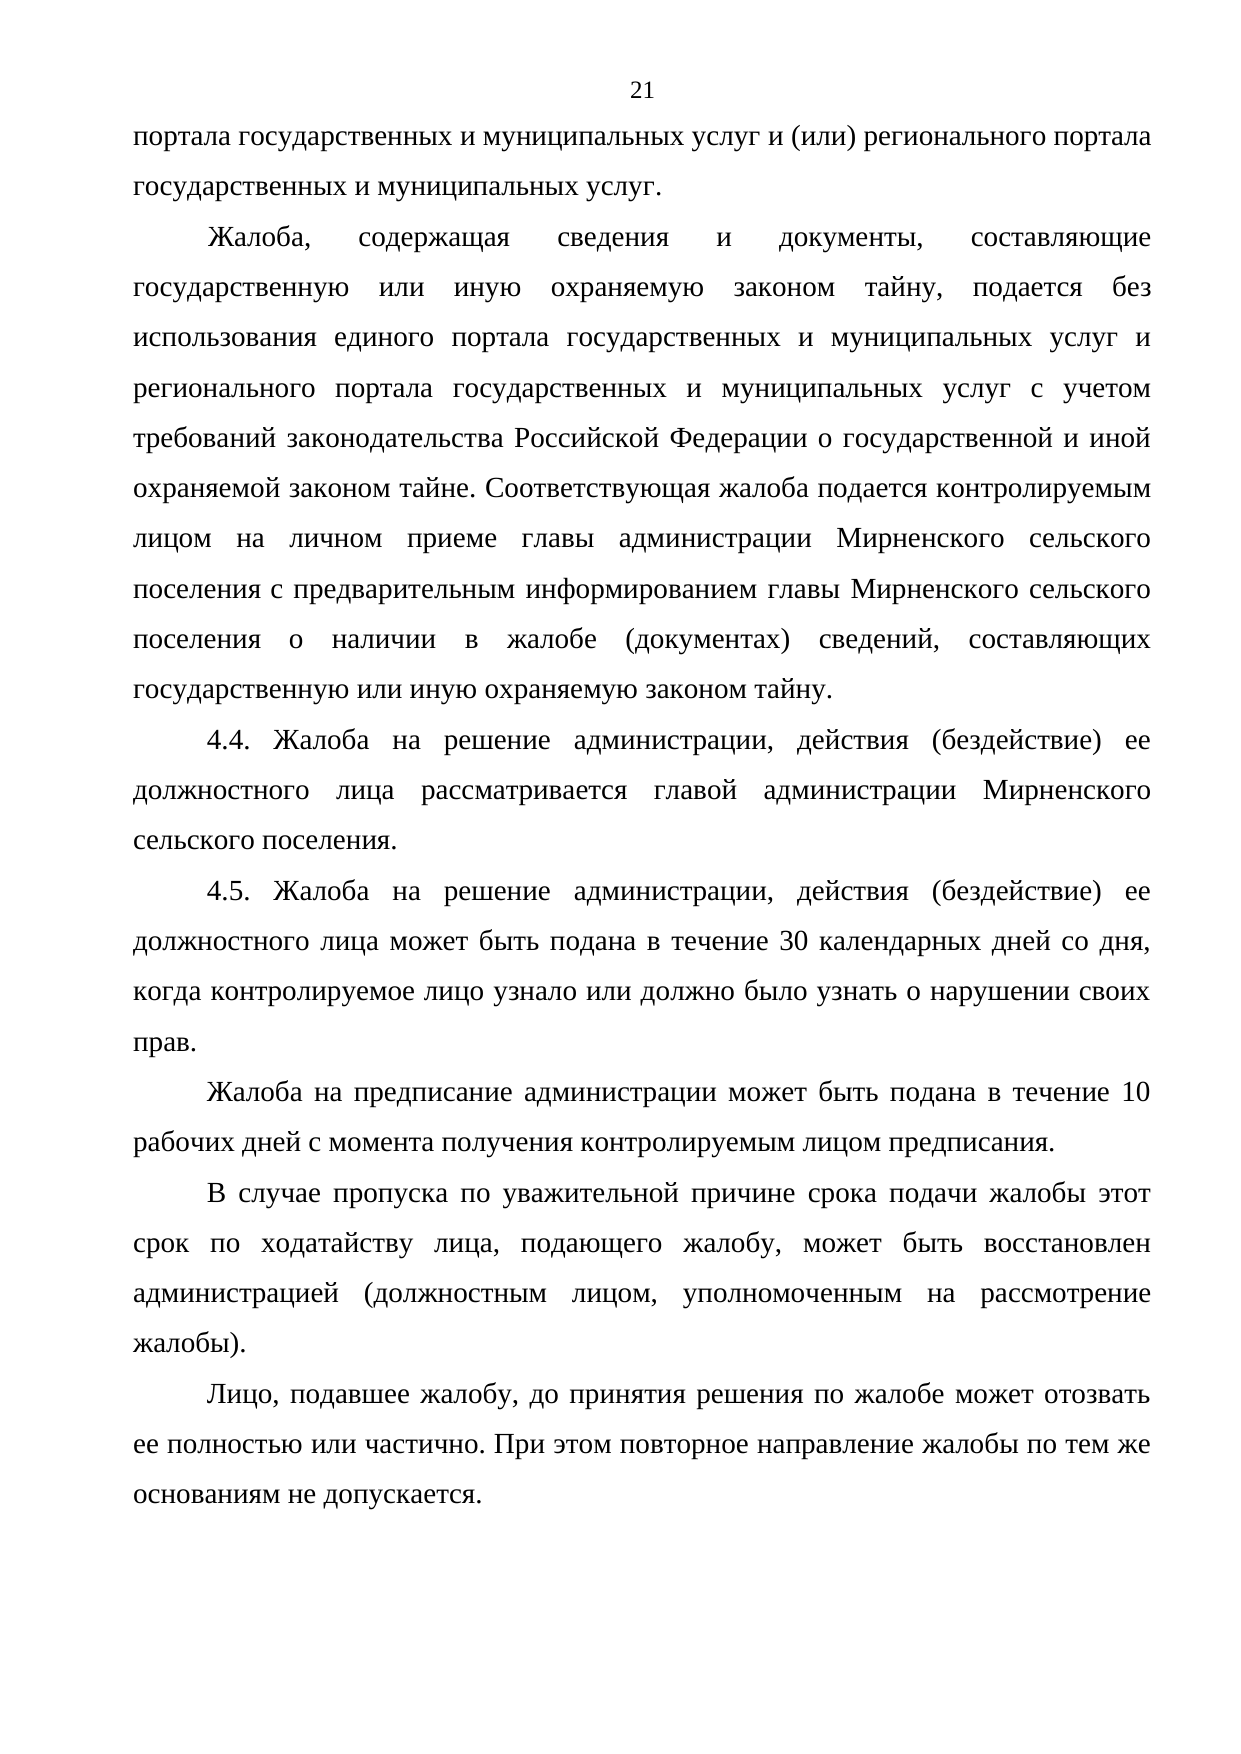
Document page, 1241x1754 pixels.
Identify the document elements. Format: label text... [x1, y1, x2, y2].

text Жалоба на предписание администрации может быть подана в течение 10 рабочих дней с момента получения контролируемым лицом предписания. [133, 1074, 1152, 1158]
text Жалоба, содержащая сведения и документы, составляющие государственную или иную охраняемую законом тайну, подается без использования единого портала государственных и муниципальных услуг и регионального портала государственных и муниципальных услуг с учетом требований законодательства Российской Федерации о государственной и иной охраняемой законом тайне. Соответствующая жалоба подается контролируемым лицом на личном приеме главы администрации Мирненского сельского поселения с предварительным информированием главы Мирненского сельского поселения о наличии в жалобе (документах) сведений, составляющих государственную или иную охраняемую законом тайну. [133, 219, 1152, 705]
text 4.5. Жалоба на решение администрации, действия (бездействие) ее должностного лица может быть подана в течение 30 календарных дней со дня, когда контролируемое лицо узнало или должно было узнать о нарушении своих прав. [133, 873, 1152, 1057]
text Лицо, подавшее жалобу, до принятия решения по жалобе может отозвать ее полностью или частично. При этом повторное направление жалобы по тем же основаниям не допускается. [133, 1376, 1152, 1510]
text В случае пропуска по уважительной причине срока подачи жалобы этот срок по ходатайству лица, подающего жалобу, может быть восстановлен администрацией (должностным лицом, уполномоченным на рассмотрение жалобы). [133, 1175, 1152, 1359]
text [133, 118, 1152, 202]
text 4.4. Жалоба на решение администрации, действия (бездействие) ее должностного лица рассматривается главой администрации Мирненского сельского поселения. [133, 722, 1152, 856]
